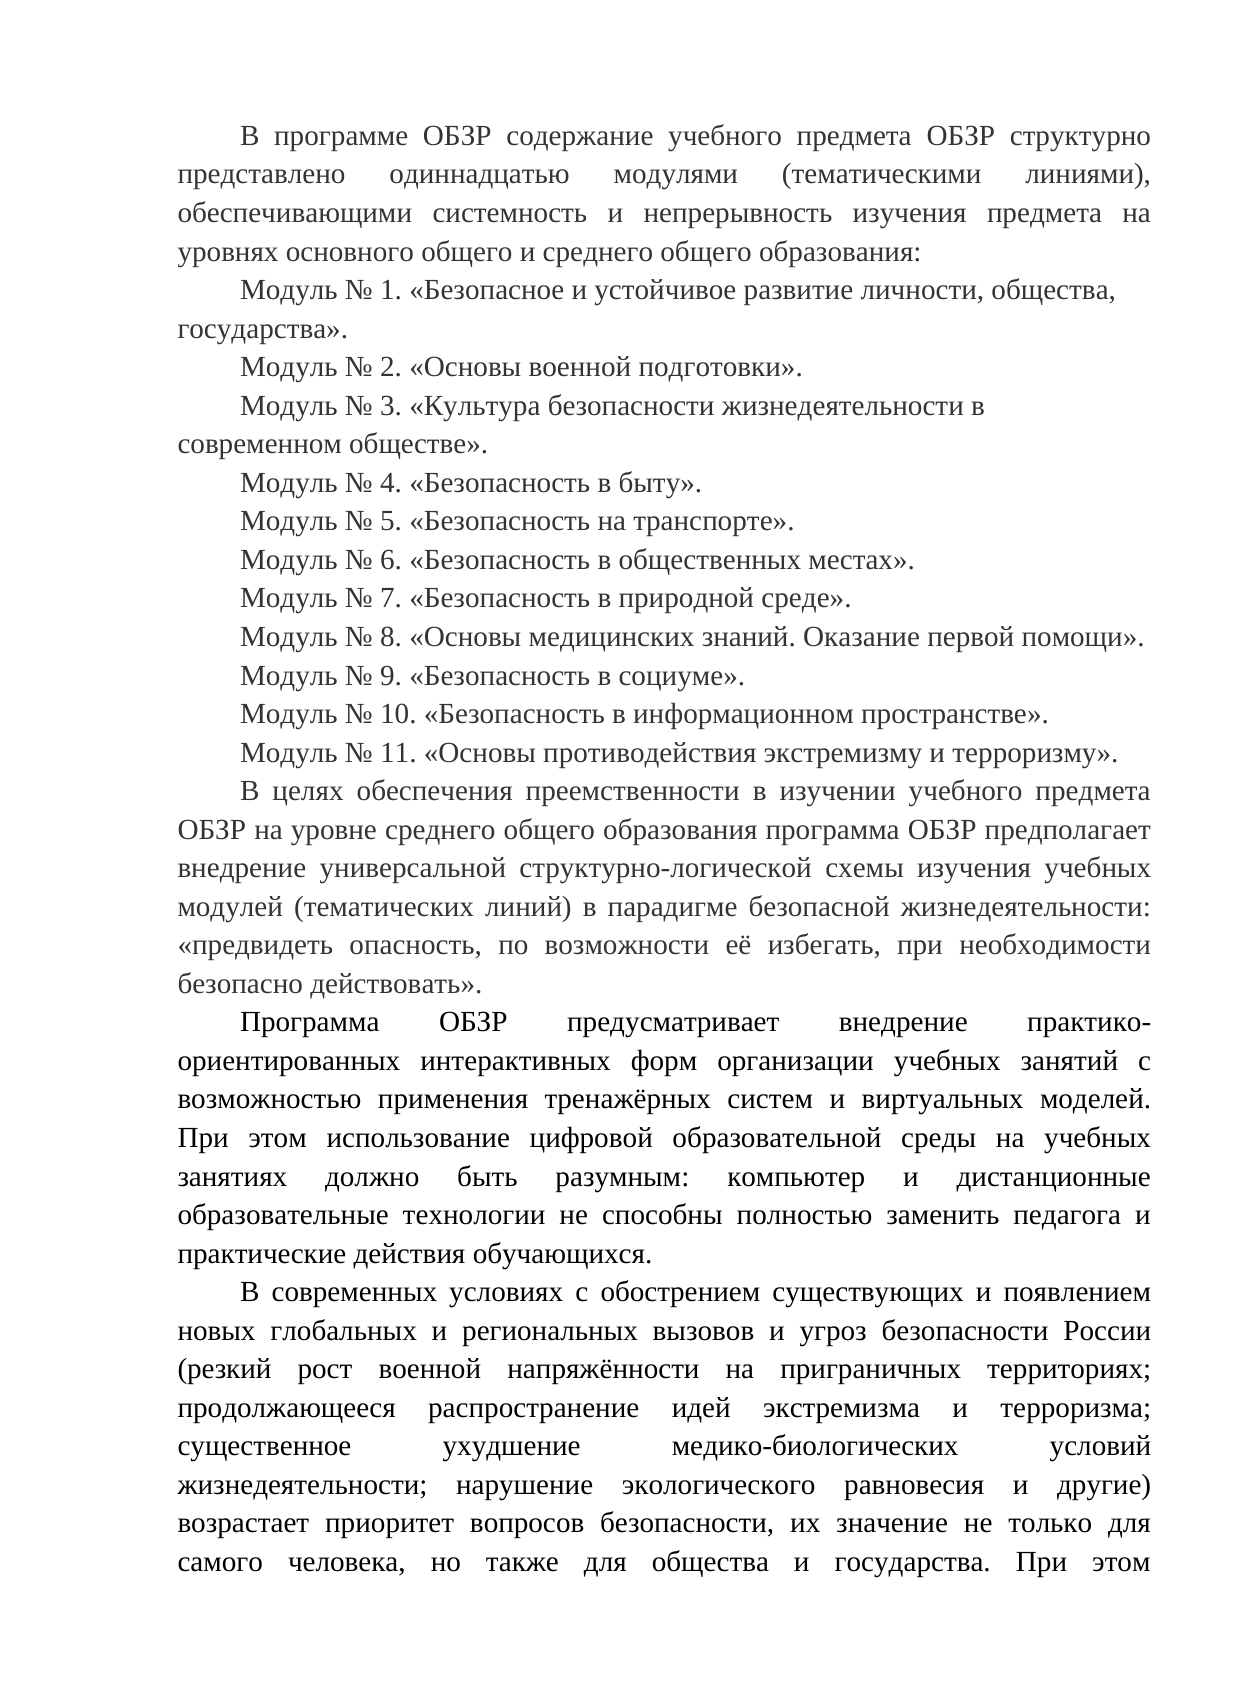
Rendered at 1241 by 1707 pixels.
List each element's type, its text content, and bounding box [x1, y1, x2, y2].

text Модуль № 10. «Безопасность в информационном пространстве». [177, 696, 1152, 730]
text Модуль № 2. «Основы военной подготовки». [177, 349, 1152, 383]
text В целях обеспечения преемственности в изучении учебного предмета ОБЗР на уровне среднего общего образования программа ОБЗР предполагает внедрение универсальной структурно-логической схемы изучения учебных модулей (тематических линий) в парадигме безопасной жизнедеятельности: «предвидеть опасность, по возможности её избегать, при необходимости безопасно действовать». [177, 773, 1152, 999]
text Модуль № 11. «Основы противодействия экстремизму и терроризму». [177, 735, 1152, 768]
text Модуль № 1. «Безопасное и устойчивое развитие личности, общества, государства». [177, 272, 1152, 344]
text Модуль № 6. «Безопасность в общественных местах». [177, 542, 1152, 576]
text Модуль № 3. «Культура безопасности жизнедеятельности в современном обществе». [177, 388, 1152, 460]
text Модуль № 5. «Безопасность на транспорте». [177, 503, 1152, 537]
text В программе ОБЗР содержание учебного предмета ОБЗР структурно представлено одиннадцатью модулями (тематическими линиями), обеспечивающими системность и непрерывность изучения предмета на уровнях основного общего и среднего общего образования: [177, 118, 1152, 267]
text Программа ОБЗР предусматривает внедрение практико-ориентированных интерактивных форм организации учебных занятий с возможностью применения тренажёрных систем и виртуальных моделей. При этом использование цифровой образовательной среды на учебных занятиях должно быть разумным: компьютер и дистанционные образовательные технологии не способны полностью заменить педагога и практические действия обучающихся. [177, 1004, 1152, 1269]
text Модуль № 4. «Безопасность в быту». [177, 465, 1152, 498]
text Модуль № 8. «Основы медицинских знаний. Оказание первой помощи». [177, 619, 1152, 653]
text Модуль № 7. «Безопасность в природной среде». [177, 581, 1152, 614]
text Модуль № 9. «Безопасность в социуме». [177, 658, 1152, 691]
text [177, 1274, 1152, 1578]
